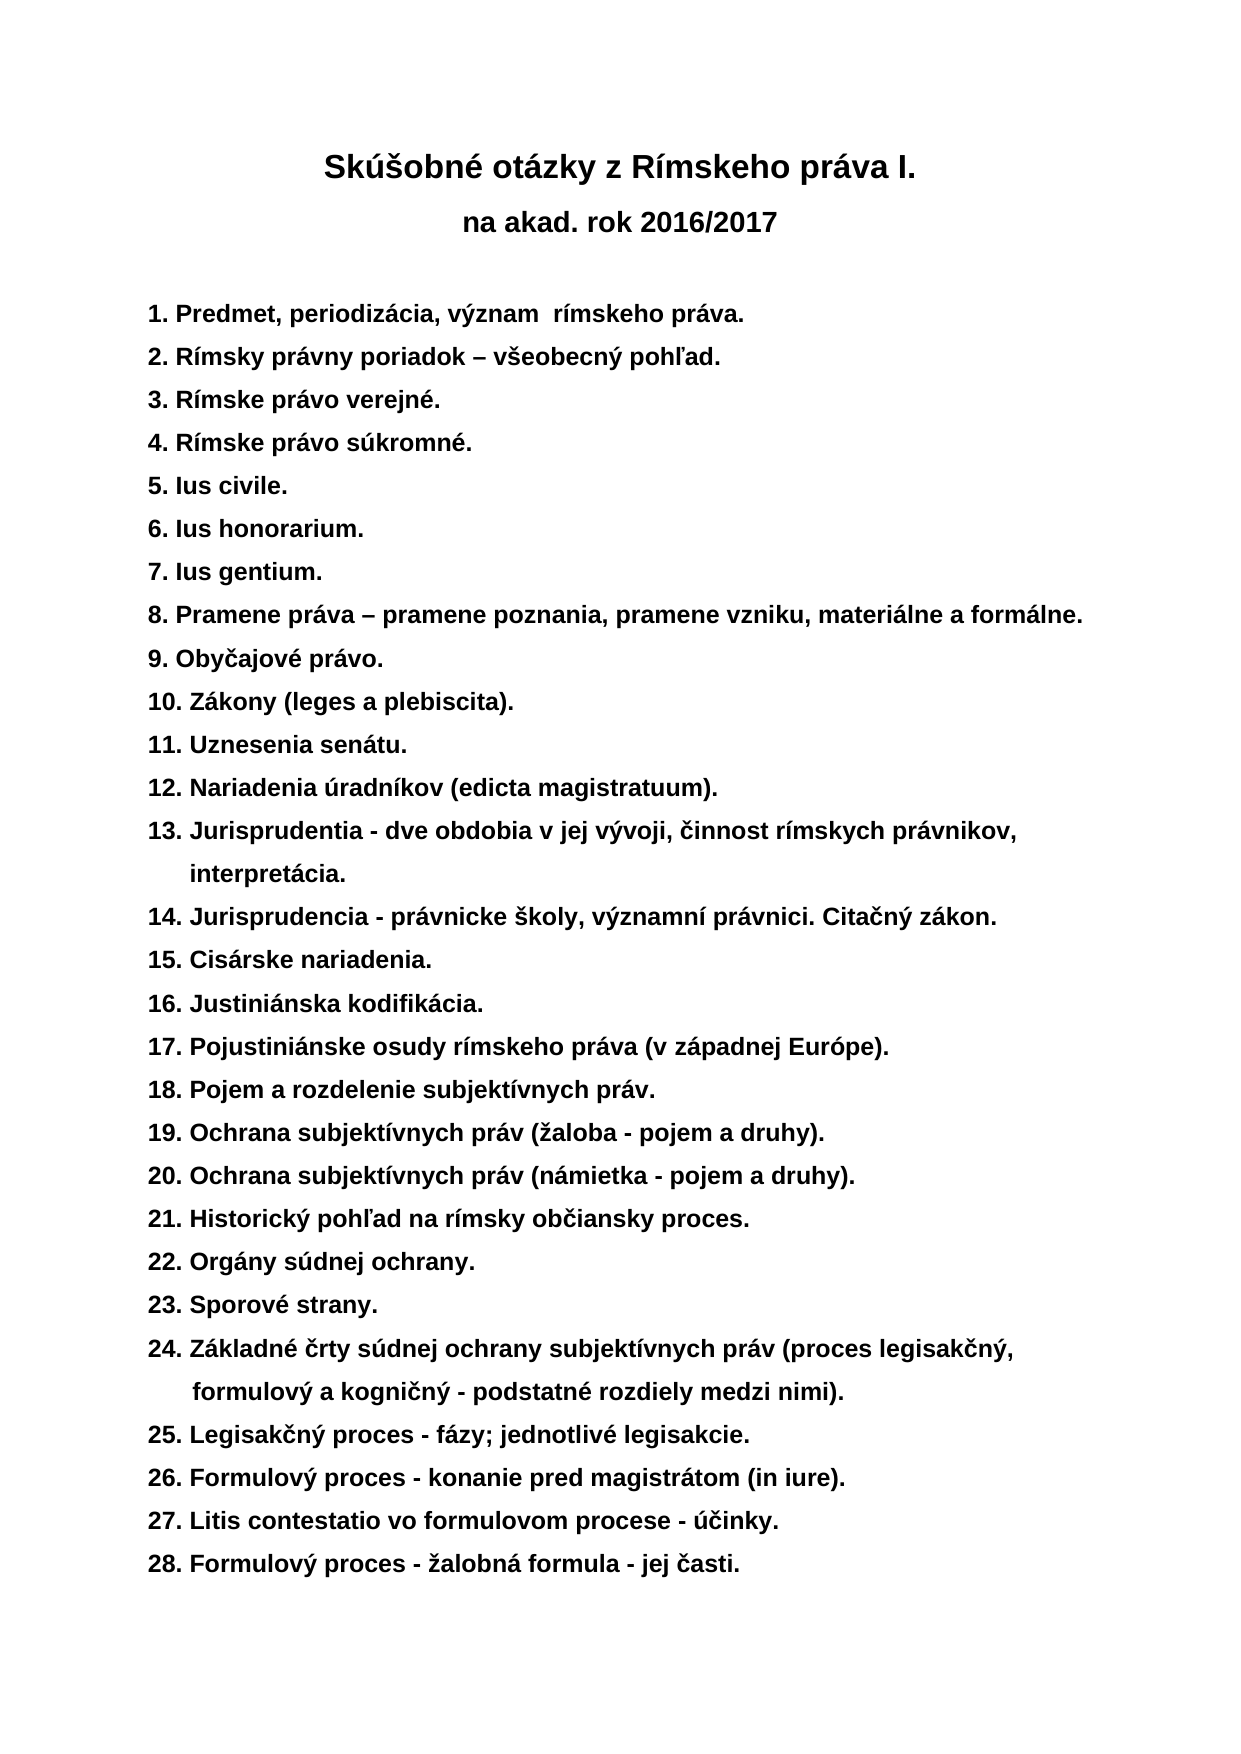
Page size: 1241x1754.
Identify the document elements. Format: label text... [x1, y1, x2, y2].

text 24. Základné črty súdnej ochrany subjektívnych práv (proces legisakčný, formulový a kogničný - podstatné rozdiely medzi nimi). [148, 1334, 1093, 1406]
text 23. Sporové strany. [148, 1291, 1093, 1319]
text 11. Uznesenia senátu. [148, 730, 1093, 759]
text na akad. rok 2016/2017 [148, 205, 1093, 239]
text 27. Litis contestatio vo formulovom procese - účinky. [148, 1506, 1093, 1535]
text 18. Pojem a rozdelenie subjektívnych práv. [148, 1075, 1093, 1104]
text 22. Orgány súdnej ochrany. [148, 1247, 1093, 1276]
text 28. Formulový proces - žalobná formula - jej časti. [148, 1549, 1093, 1578]
text 14. Jurisprudencia - právnicke školy, významní právnici. Citačný zákon. [148, 902, 1093, 931]
text interpretácia. [148, 859, 1093, 888]
text 1. Predmet, periodizácia, význam rímskeho práva. [148, 299, 1093, 327]
text 10. Zákony (leges a plebiscita). [148, 687, 1093, 716]
text 8. Pramene práva – pramene poznania, pramene vzniku, materiálne a formálne. [148, 601, 1093, 629]
text 26. Formulový proces - konanie pred magistrátom (in iure). [148, 1463, 1093, 1492]
text 17. Pojustiniánske osudy rímskeho práva (v západnej Európe). [148, 1032, 1093, 1061]
text 15. Cisárske nariadenia. [148, 946, 1093, 974]
text 5. Ius civile. [148, 471, 1093, 500]
text 4. Rímske právo súkromné. [148, 428, 1093, 457]
text 2. Rímsky právny poriadok – všeobecný pohľad. [148, 342, 1093, 371]
text 13. Jurisprudentia - dve obdobia v jej vývoji, činnost rímskych právnikov, [148, 816, 1093, 845]
text 9. Obyčajové právo. [148, 644, 1093, 672]
text 21. Historický pohľad na rímsky občiansky proces. [148, 1204, 1093, 1233]
text 6. Ius honorarium. [148, 514, 1093, 543]
text 25. Legisakčný proces - fázy; jednotlivé legisakcie. [148, 1420, 1093, 1449]
text 12. Nariadenia úradníkov (edicta magistratuum). [148, 773, 1093, 802]
text Skúšobné otázky z Rímskeho práva I. [148, 148, 1093, 186]
text 3. Rímske právo verejné. [148, 385, 1093, 414]
text 7. Ius gentium. [148, 557, 1093, 586]
text 19. Ochrana subjektívnych práv (žaloba - pojem a druhy). [148, 1118, 1093, 1147]
text 20. Ochrana subjektívnych práv (námietka - pojem a druhy). [148, 1161, 1093, 1190]
text 16. Justiniánska kodifikácia. [148, 989, 1093, 1017]
